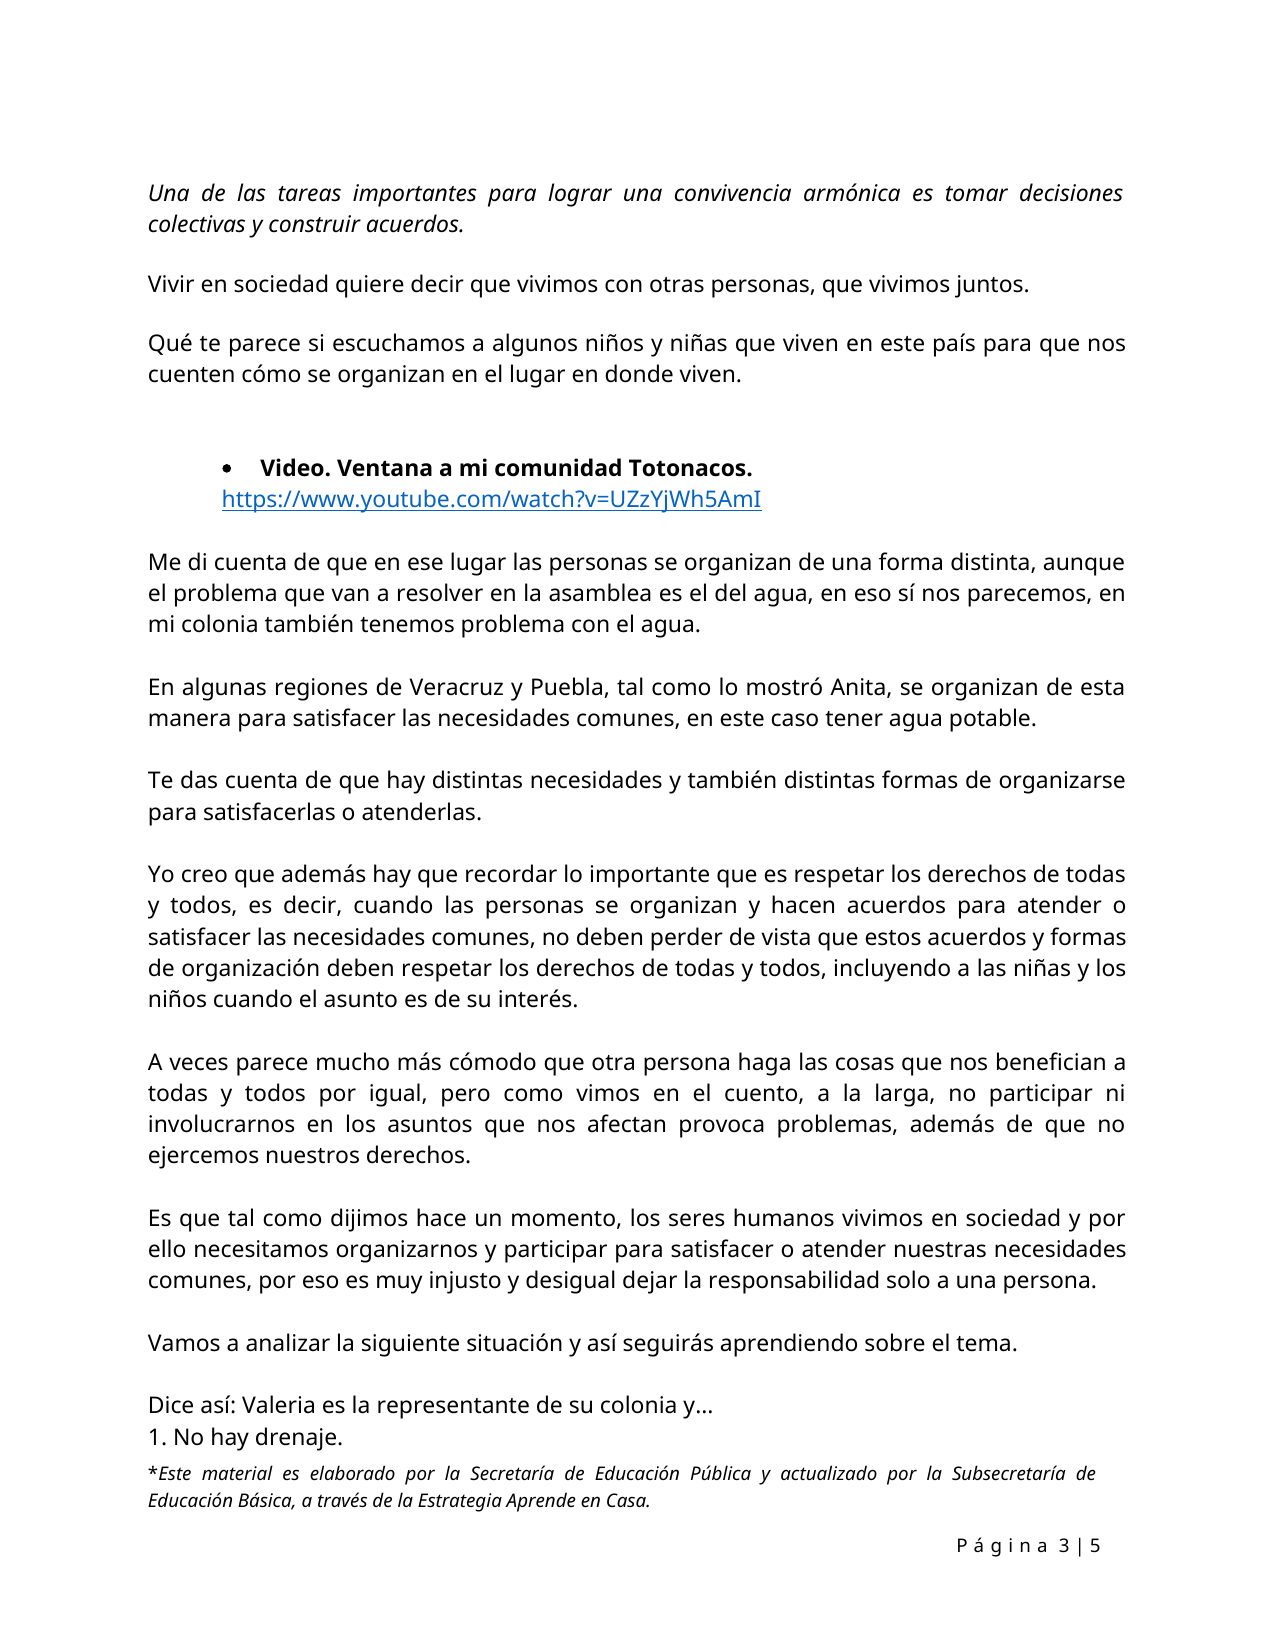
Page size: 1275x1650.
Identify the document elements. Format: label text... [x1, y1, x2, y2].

text 1. No hay drenaje. [148, 1421, 1127, 1452]
text https://www.youtube.com/watch?v=UZzYjWh5AmI [148, 483, 1127, 514]
text Una de las tareas importantes para lograr una convivencia armónica es tomar decisiones colectivas y construir acuerdos. [148, 177, 1127, 240]
text Dice así: Valeria es la representante de su colonia y… [148, 1389, 1127, 1421]
text Me di cuenta de que en ese lugar las personas se organizan de una forma distinta, aunque el problema que van a resolver en la asamblea es el del agua, en eso sí nos parecemos, en mi colonia también tenemos problema con el agua. [148, 546, 1127, 639]
text Te das cuenta de que hay distintas necesidades y también distintas formas de organizarse para satisfacerlas o atenderlas. [148, 764, 1127, 827]
text Vamos a analizar la siguiente situación y así seguirás aprendiendo sobre el tema. [148, 1327, 1127, 1358]
text Qué te parece si escuchamos a algunos niños y niñas que viven en este país para que nos cuenten cómo se organizan en el lugar en donde viven. [148, 327, 1127, 389]
text Vivir en sociedad quiere decir que vivimos con otras personas, que vivimos juntos. [148, 268, 1127, 299]
text Es que tal como dijimos hace un momento, los seres humanos vivimos en sociedad y por ello necesitamos organizarnos y participar para satisfacer o atender nuestras necesidades comunes, por eso es muy injusto y desigual dejar la responsabilidad solo a una persona. [148, 1202, 1127, 1296]
text Yo creo que además hay que recordar lo importante que es respetar los derechos de todas y todos, es decir, cuando las personas se organizan y hacen acuerdos para atender o satisfacer las necesidades comunes, no deben perder de vista que estos acuerdos y formas de organización deben respetar los derechos de todas y todos, incluyendo a las niñas y los niños cuando el asunto es de su interés. [148, 858, 1127, 1014]
text En algunas regiones de Veracruz y Puebla, tal como lo mostró Anita, se organizan de esta manera para satisfacer las necesidades comunes, en este caso tener agua potable. [148, 671, 1127, 733]
text A veces parece mucho más cómodo que otra persona haga las cosas que nos benefician a todas y todos por igual, pero como vimos en el cuento, a la larga, no participar ni involucrarnos en los asuntos que nos afectan provoca problemas, además de que no ejercemos nuestros derechos. [148, 1046, 1127, 1171]
list Video. Ventana a mi comunidad Totonacos. [223, 452, 1127, 483]
